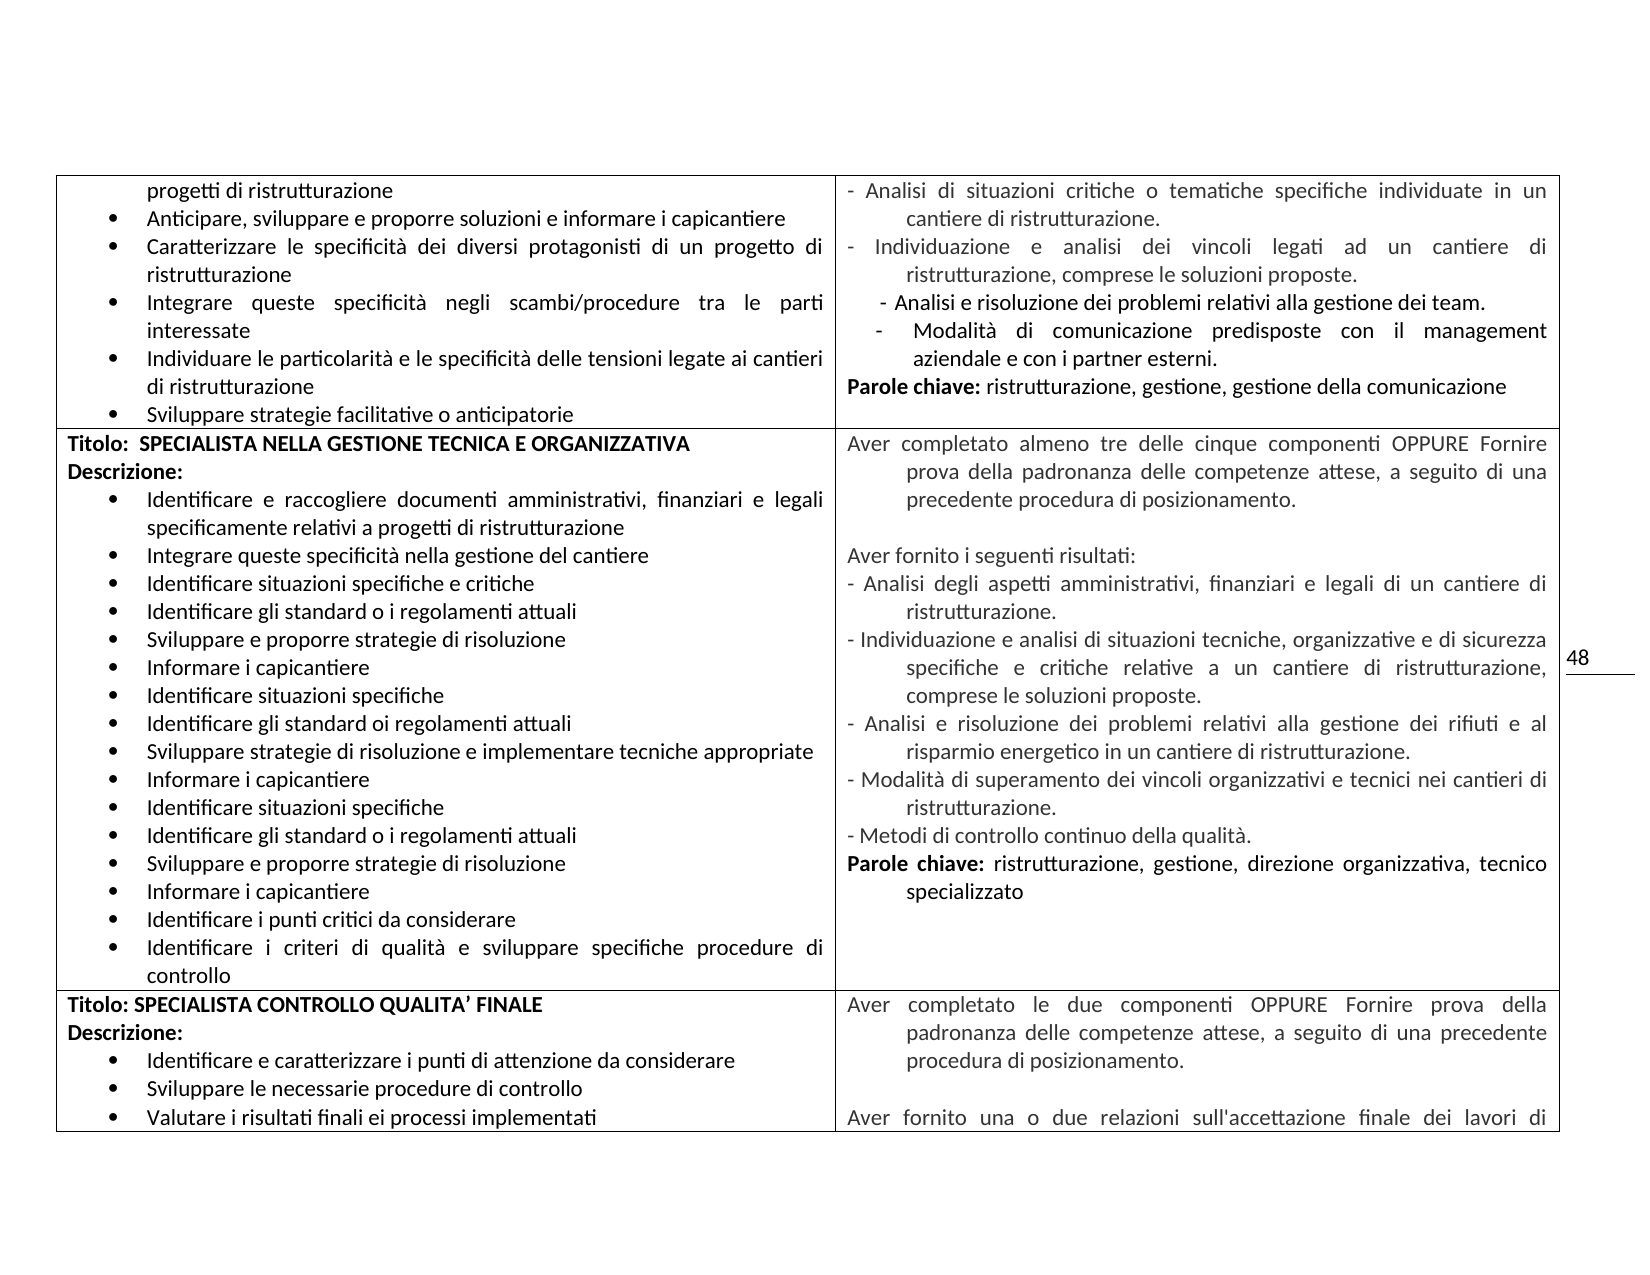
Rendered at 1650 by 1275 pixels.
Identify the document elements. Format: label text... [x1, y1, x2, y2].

table_cell Titolo: SPECIALISTA NELLA GESTIONE TECNICA E ORGANIZZATIVA Descrizione: Identificare e raccogliere documenti amministrativi, finanziari e legali specificamente relativi a progetti di ristrutturazione Integrare queste specificità nella gestione del cantiere Identificare situazioni specifiche e critiche Identificare gli standard o i regolamenti attuali Sviluppare e proporre strategie di risoluzione Informare i capicantiere Identificare situazioni specifiche Identificare gli standard oi regolamenti attuali Sviluppare strategie di risoluzione e implementare tecniche appropriate Informare i capicantiere Identificare situazioni specifiche Identificare gli standard o i regolamenti attuali Sviluppare e proporre strategie di risoluzione Informare i capicantiere Identificare i punti critici da considerare Identificare i criteri di qualità e sviluppare specifiche procedure di controllo [57, 429, 835, 989]
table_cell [836, 991, 1559, 1131]
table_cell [57, 176, 835, 428]
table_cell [836, 176, 1559, 428]
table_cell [57, 991, 835, 1131]
table_cell Aver completato almeno tre delle cinque componenti OPPURE Fornire prova della padronanza delle competenze attese, a seguito di una precedente procedura di posizionamento. Aver fornito i seguenti risultati: - Analisi degli aspetti amministrativi, finanziari e legali di un cantiere di ristrutturazione. - Individuazione e analisi di situazioni tecniche, organizzative e di sicurezza specifiche e critiche relative a un cantiere di ristrutturazione, comprese le soluzioni proposte. - Analisi e risoluzione dei problemi relativi alla gestione dei rifiuti e al risparmio energetico in un cantiere di ristrutturazione. - Modalità di superamento dei vincoli organizzativi e tecnici nei cantieri di ristrutturazione. - Metodi di controllo continuo della qualità. Parole chiave: ristrutturazione, gestione, direzione organizzativa, tecnico specializzato [836, 429, 1559, 989]
